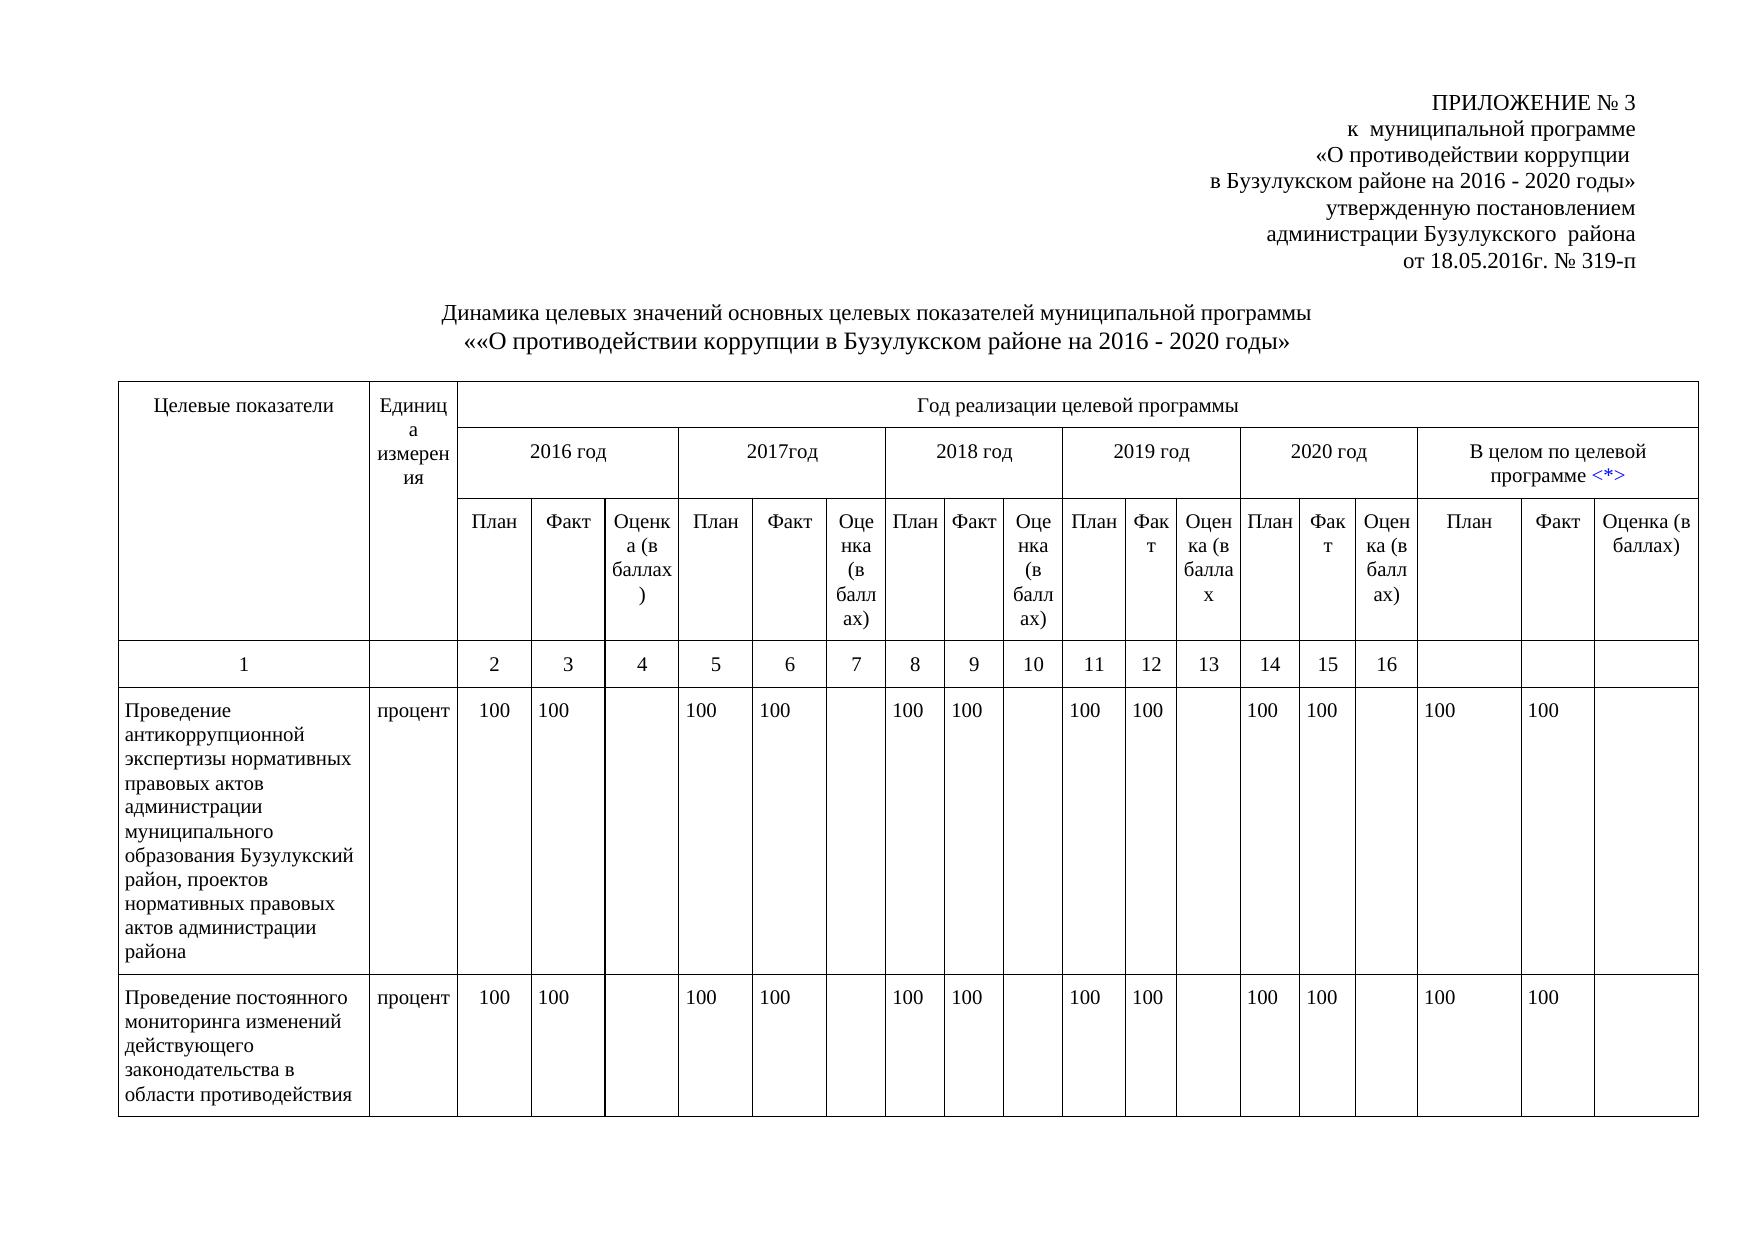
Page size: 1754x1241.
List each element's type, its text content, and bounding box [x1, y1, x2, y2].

table_cell Оценка (в баллах) [1595, 499, 1698, 640]
table_cell 100 [1418, 688, 1521, 973]
table_cell [1418, 641, 1521, 687]
table_cell 2019 год [1063, 428, 1240, 498]
table_cell 100 [1063, 975, 1125, 1116]
table_cell [370, 641, 457, 687]
table_cell 100 [458, 975, 531, 1116]
title «О противодействии коррупции в Бузулукском районе на 2016 - 2020 годы» [118, 141, 1636, 194]
table_cell 100 [679, 975, 752, 1116]
table_cell [827, 975, 885, 1116]
table_cell 14 [1241, 641, 1299, 687]
table_cell 1 [119, 641, 369, 687]
table_cell 100 [532, 975, 604, 1116]
table_cell 5 [679, 641, 752, 687]
table_header Единица измерения [370, 382, 457, 640]
text от 18.05.2016г. № 319-п [118, 247, 1636, 273]
table_cell 16 [1356, 641, 1417, 687]
table_cell 2018 год [886, 428, 1062, 498]
table_cell [827, 688, 885, 973]
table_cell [119, 975, 369, 1116]
table_cell 10 [1004, 641, 1062, 687]
table_cell 100 [458, 688, 531, 973]
table_cell 100 [1241, 975, 1299, 1116]
table_cell 100 [1241, 688, 1299, 973]
table_cell [1595, 641, 1698, 687]
table_cell 100 [1126, 688, 1176, 973]
text утвержденную постановлением администрации Бузулукского района [118, 194, 1636, 247]
table_cell 100 [886, 688, 944, 973]
table_cell 2016 год [458, 428, 678, 498]
table_cell [1595, 975, 1698, 1116]
table_cell 100 [532, 688, 604, 973]
table_cell 100 [1300, 688, 1355, 973]
table_cell План [1241, 499, 1299, 640]
table_cell Факт [1126, 499, 1176, 640]
table_cell 4 [606, 641, 678, 687]
table_cell Оценка (в баллах) [606, 499, 678, 640]
table_cell [606, 975, 678, 1116]
text Динамика целевых значений основных целевых показателей муниципальной программы [118, 299, 1636, 326]
table_cell процент [370, 688, 457, 973]
table_cell План [679, 499, 752, 640]
table_cell 3 [532, 641, 604, 687]
table_cell [1004, 688, 1062, 973]
table_cell 12 [1126, 641, 1176, 687]
table_cell Оценка (в баллах) [1356, 499, 1417, 640]
table_cell Проведение антикоррупционной экспертизы нормативных правовых актов администрации муниципального образования Бузулукский район, проектов нормативных правовых актов администрации района [119, 688, 369, 973]
table_cell 100 [753, 688, 826, 973]
table_cell 100 [886, 975, 944, 1116]
table_cell 2 [458, 641, 531, 687]
table_cell 100 [1522, 975, 1594, 1116]
table_cell Оценка (в баллах) [827, 499, 885, 640]
table_cell [1356, 975, 1417, 1116]
table_cell Факт [1522, 499, 1594, 640]
table_cell 100 [753, 975, 826, 1116]
table_cell 100 [679, 688, 752, 973]
table_cell Факт [945, 499, 1003, 640]
table_cell 100 [1418, 975, 1521, 1116]
title ««О противодействии коррупции в Бузулукском районе на 2016 - 2020 годы» [118, 326, 1636, 354]
table_cell План [1418, 499, 1521, 640]
table_cell [1177, 688, 1240, 973]
table_cell 6 [753, 641, 826, 687]
table_cell Факт [532, 499, 604, 640]
table_cell 100 [1522, 688, 1594, 973]
table_header Год реализации целевой программы [458, 382, 1698, 427]
table_cell [1004, 975, 1062, 1116]
table_cell [1177, 975, 1240, 1116]
table_cell 100 [1126, 975, 1176, 1116]
table_cell В целом по целевой программе <*> [1418, 428, 1698, 498]
table_cell 2020 год [1241, 428, 1417, 498]
table_cell 9 [945, 641, 1003, 687]
table_cell процент [370, 975, 457, 1116]
title к муниципальной программе [118, 115, 1636, 141]
table_cell 2017год [679, 428, 885, 498]
table_cell [1595, 688, 1698, 973]
table_cell 13 [1177, 641, 1240, 687]
table_cell 15 [1300, 641, 1355, 687]
table_cell 7 [827, 641, 885, 687]
table_cell [1356, 688, 1417, 973]
table_cell 100 [945, 688, 1003, 973]
table_cell 100 [1063, 688, 1125, 973]
table_cell Факт [1300, 499, 1355, 640]
table_cell План [458, 499, 531, 640]
table_cell 8 [886, 641, 944, 687]
table_cell 11 [1063, 641, 1125, 687]
table_header Целевые показатели [119, 382, 369, 640]
table_cell 100 [1300, 975, 1355, 1116]
table_cell [1522, 641, 1594, 687]
table_cell План [886, 499, 944, 640]
table_cell Оценка (в баллах) [1004, 499, 1062, 640]
table_cell 100 [945, 975, 1003, 1116]
table_cell План [1063, 499, 1125, 640]
table_cell Факт [753, 499, 826, 640]
text ПРИЛОЖЕНИЕ № 3 [118, 88, 1636, 115]
table_cell Оценка (в баллах [1177, 499, 1240, 640]
table_cell [606, 688, 678, 973]
